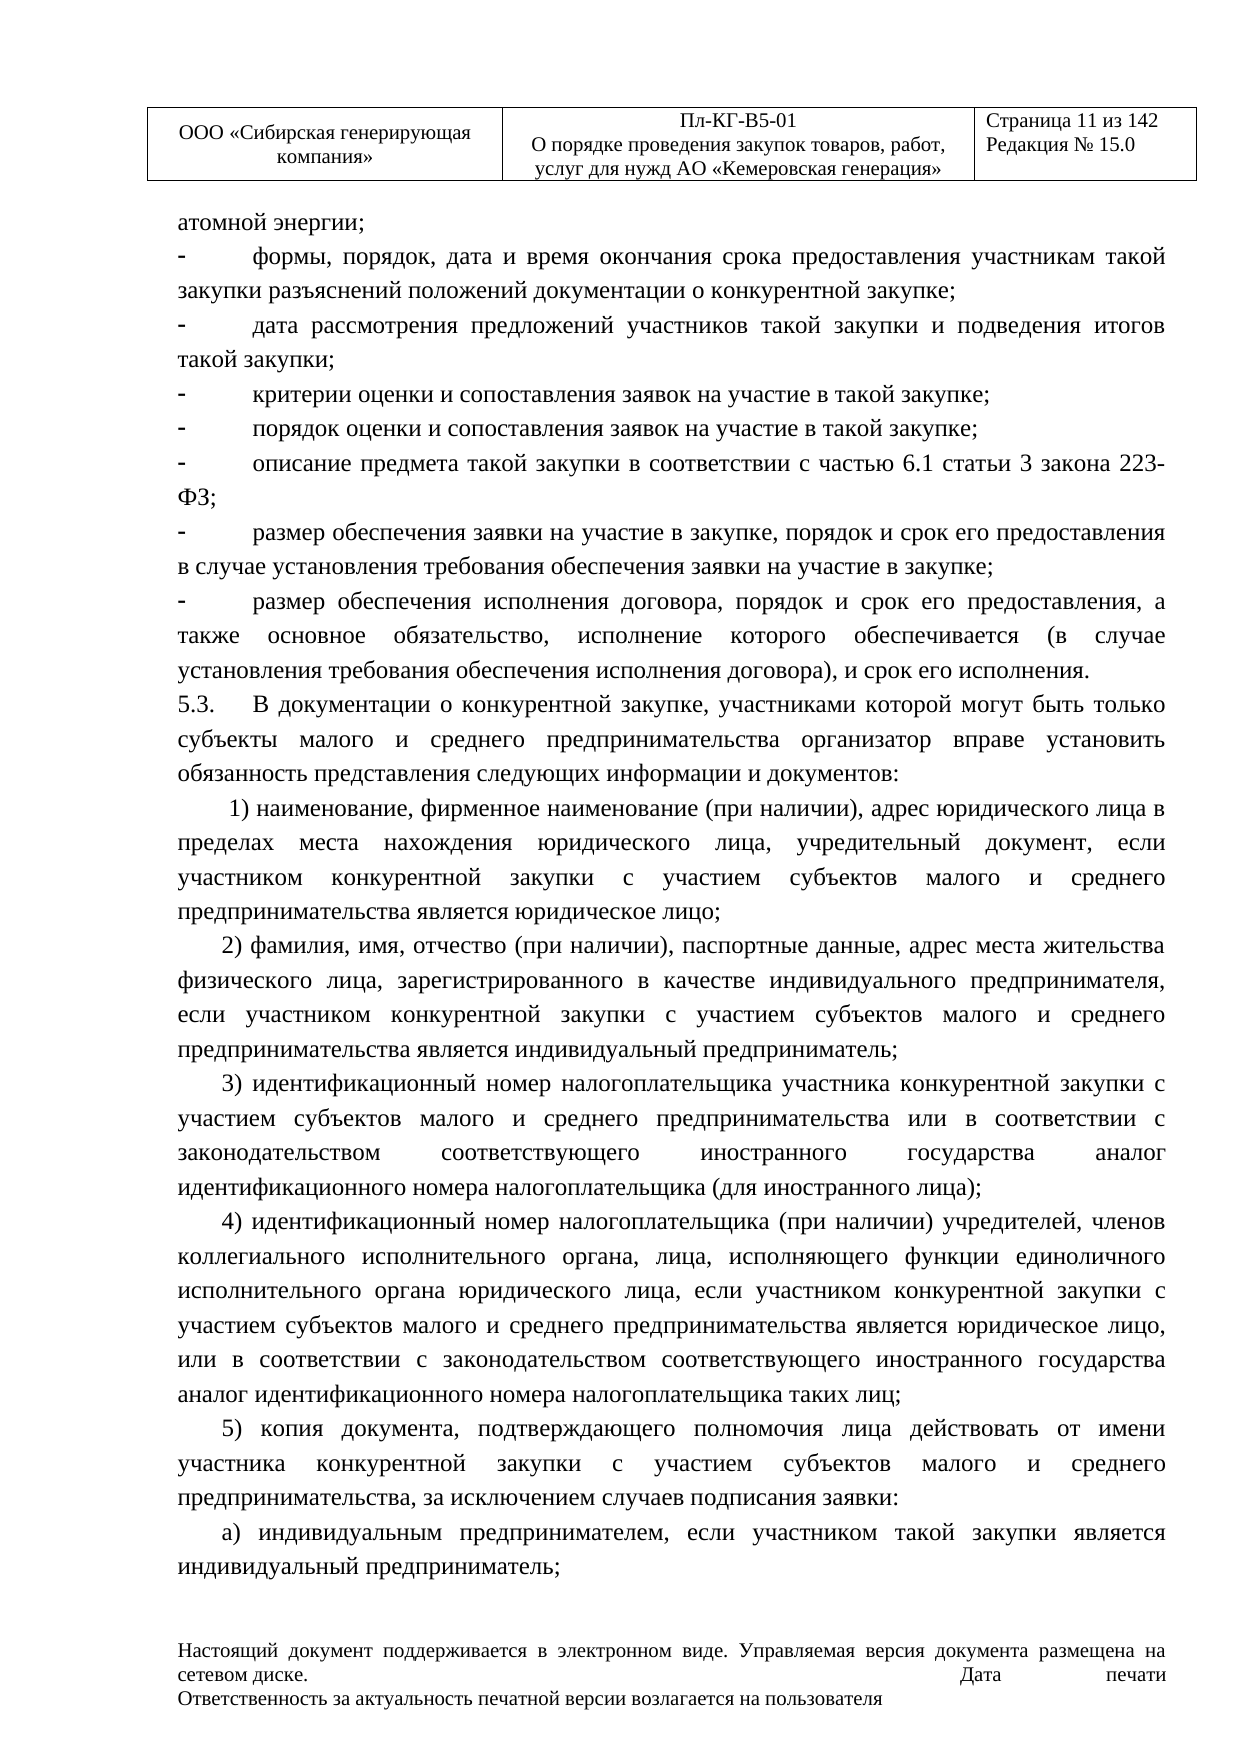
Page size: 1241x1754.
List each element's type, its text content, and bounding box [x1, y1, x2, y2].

text 2) фамилия, имя, отчество (при наличии), паспортные данные, адрес места жительства физического лица, зарегистрированного в качестве индивидуального предпринимателя, если участником конкурентной закупки с участием субъектов малого и среднего предпринимательства является индивидуальный предприниматель; [177, 931, 1166, 1063]
list описание предмета такой закупки в соответствии с частью 6.1 статьи 3 закона 223-ФЗ; [177, 448, 1166, 511]
list критерии оценки и сопоставления заявок на участие в такой закупке; [177, 379, 1166, 408]
list дата рассмотрения предложений участников такой закупки и подведения итогов такой закупки; [177, 310, 1166, 373]
list В документации о конкурентной закупке, участниками которой могут быть только субъекты малого и среднего предпринимательства организатор вправе установить обязанность представления следующих информации и документов: [177, 689, 1166, 787]
list размер обеспечения исполнения договора, порядок и срок его предоставления, а также основное обязательство, исполнение которого обеспечивается (в случае установления требования обеспечения исполнения договора), и срок его исполнения. [177, 586, 1166, 683]
text 3) идентификационный номер налогоплательщика участника конкурентной закупки с участием субъектов малого и среднего предпринимательства или в соответствии с законодательством соответствующего иностранного государства аналог идентификационного номера налогоплательщика (для иностранного лица); [177, 1068, 1166, 1201]
text 5) копия документа, подтверждающего полномочия лица действовать от имени участника конкурентной закупки с участием субъектов малого и среднего предпринимательства, за исключением случаев подписания заявки: [177, 1413, 1166, 1511]
text 1) наименование, фирменное наименование (при наличии), адрес юридического лица в пределах места нахождения юридического лица, учредительный документ, если участником конкурентной закупки с участием субъектов малого и среднего предпринимательства является юридическое лицо; [177, 793, 1166, 925]
list формы, порядок, дата и время окончания срока предоставления участникам такой закупки разъяснений положений документации о конкурентной закупке; [177, 241, 1166, 304]
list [177, 207, 1166, 235]
list порядок оценки и сопоставления заявок на участие в такой закупке; [177, 413, 1166, 442]
text 4) идентификационный номер налогоплательщика (при наличии) учредителей, членов коллегиального исполнительного органа, лица, исполняющего функции единоличного исполнительного органа юридического лица, если участником конкурентной закупки с участием субъектов малого и среднего предпринимательства является юридическое лицо, или в соответствии с законодательством соответствующего иностранного государства аналог идентификационного номера налогоплательщика таких лиц; [177, 1206, 1166, 1408]
list размер обеспечения заявки на участие в закупке, порядок и срок его предоставления в случае установления требования обеспечения заявки на участие в закупке; [177, 517, 1166, 580]
text а) индивидуальным предпринимателем, если участником такой закупки является индивидуальный предприниматель; [177, 1517, 1166, 1580]
